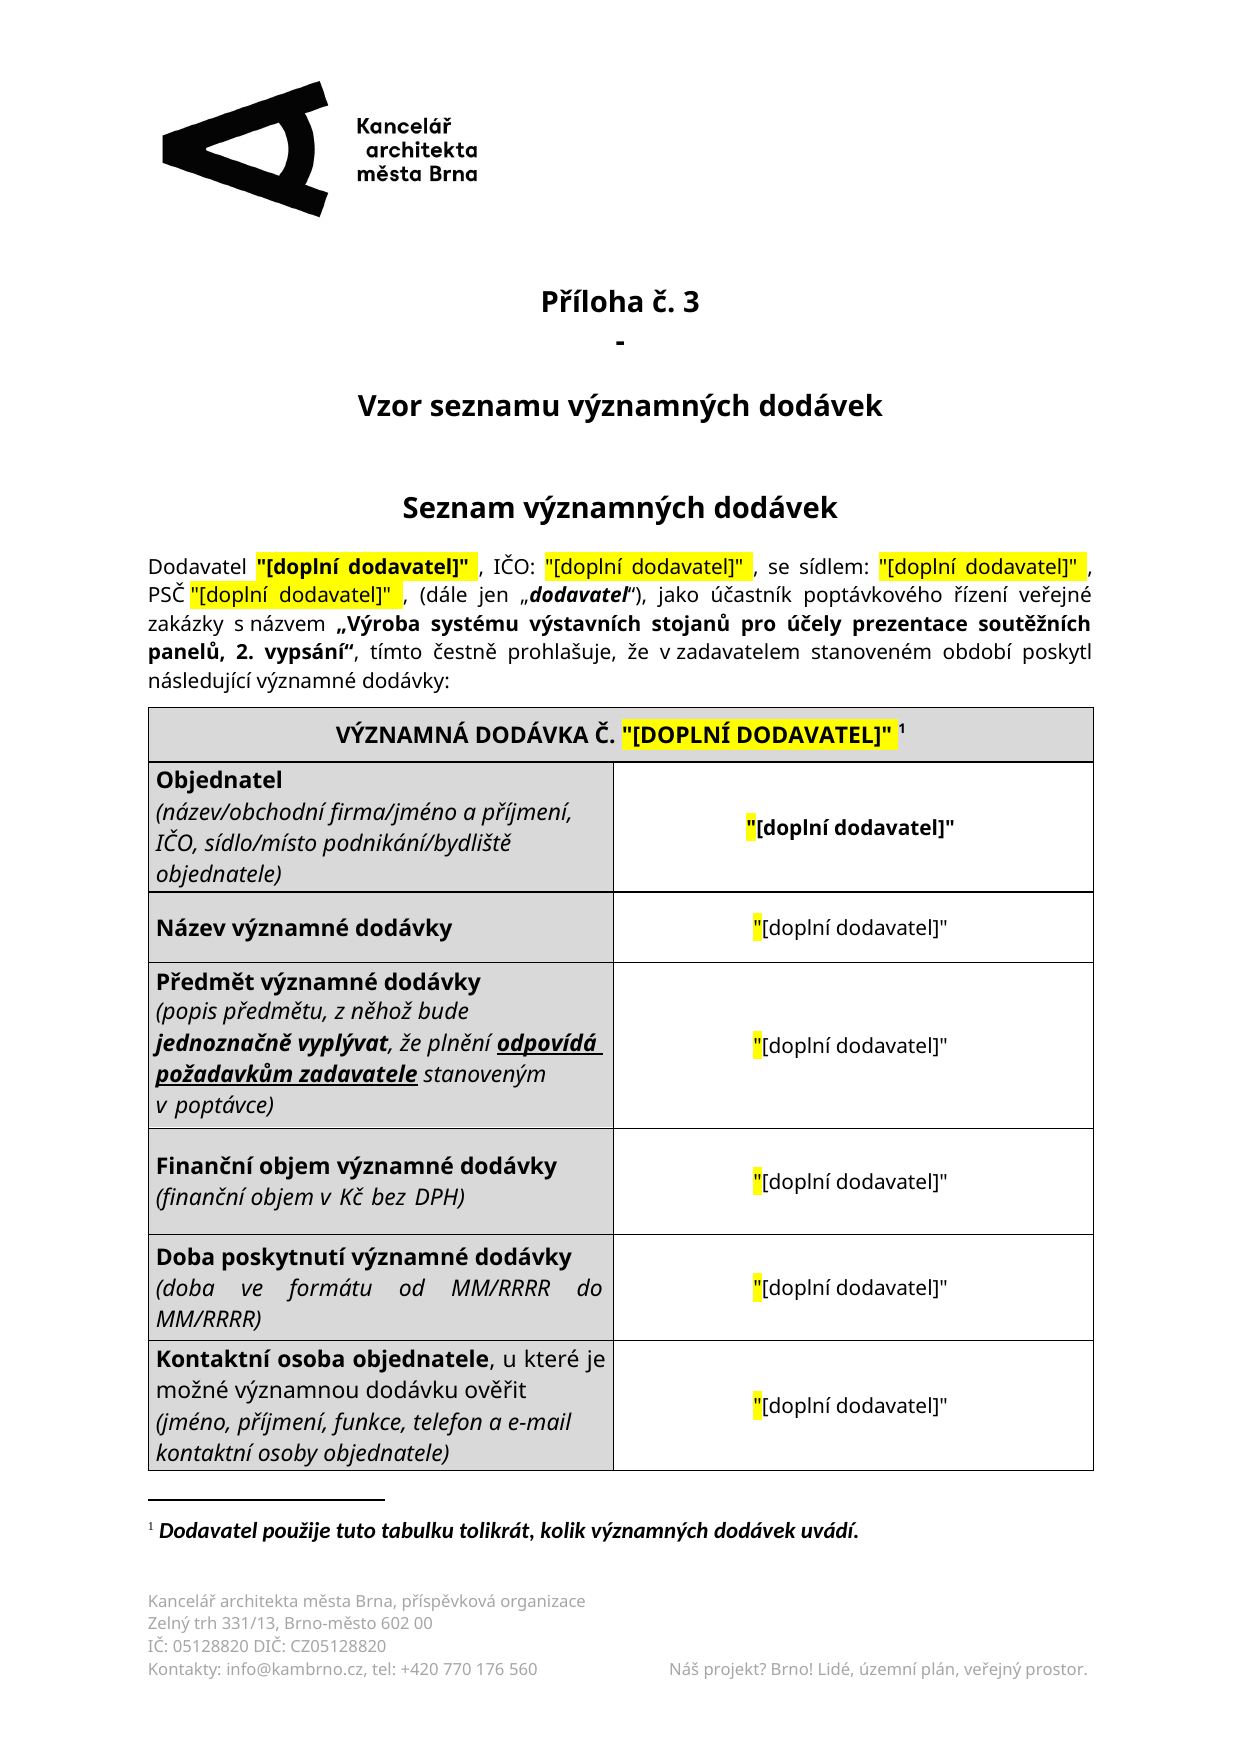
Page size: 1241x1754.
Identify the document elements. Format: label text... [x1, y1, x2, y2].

text - [148, 321, 1092, 360]
table_cell Název významné [149, 893, 613, 962]
table_cell [614, 963, 1093, 1127]
table_cell Objednatel (název/obchodní firma/jméno a příjmení, IČO, sídlo/místo podnikání/bydliště objednatele) [149, 763, 613, 891]
table_header Významná č. [149, 708, 1093, 761]
picture [52, 0, 1189, 227]
table_cell [614, 1341, 1093, 1470]
table_cell [614, 893, 1093, 962]
text Seznam významných [148, 487, 1092, 527]
table_cell Doba poskytnutí významné (doba ve formátu od MM/RRRR do MM/RRRR) [149, 1235, 613, 1340]
table_cell Kontaktní osoba objednatele, u které je možné významnou ověřit (jméno, příjmení, funkce, telefon a e-mail kontaktní osoby objednatele) [149, 1341, 613, 1470]
text Dodavatel , IČO: , se sídlem: , PSČ , (dále jen „dodavatel“), jako účastník poptávkového řízení veřejné zakázky s názvem „Výroba systému výstavních stojanů pro účely prezentace soutěžních panelů, 2. vypsání“, tímto čestně prohlašuje, že v zadavatelem stanoveném období poskytl následující významné : [148, 552, 1092, 694]
table_cell [614, 1235, 1093, 1340]
text Vzor seznamu významných [148, 385, 1092, 425]
table_cell Finanční objem významné (finanční objem v Kč bez DPH) [149, 1129, 613, 1234]
table_cell Předmět významné (popis předmětu, z něhož bude jednoznačně vyplývat, že plnění odpovídá požadavkům zadavatele stanoveným v poptávce) [149, 963, 613, 1127]
table_cell [614, 763, 1093, 891]
table_cell [614, 1129, 1093, 1234]
text Příloha č. 3 [148, 281, 1092, 321]
